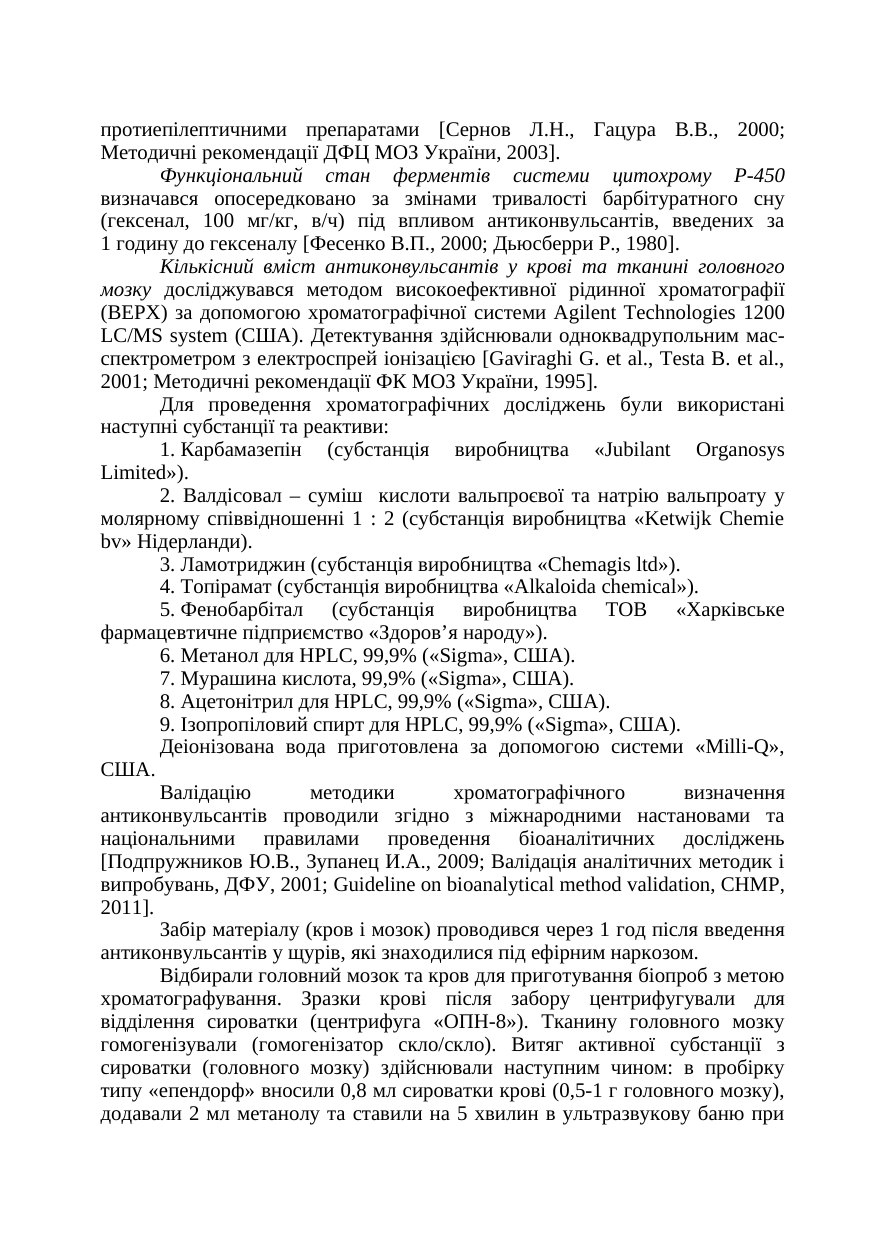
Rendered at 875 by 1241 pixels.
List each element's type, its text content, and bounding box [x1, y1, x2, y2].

text 6. Метанол для HPLC, 99,9% («Sigma», США). [100, 644, 785, 667]
text 4. Топірамат (субстанція виробництва «Alkaloida chemical»). [100, 576, 785, 598]
text Забір матеріалу (кров і мозок) проводився через 1 год після введення антиконвульсантів у щурів, які знаходилися під ефірним наркозом. [100, 919, 785, 964]
text 2. Валдісовал – суміш кислоти вальпроєвої та натрію вальпроату у молярному співвідношенні 1 : 2 (субстанція виробництва «Ketwijk Chemie bv» Нідерланди). [100, 484, 785, 553]
text Кількісний вміст антиконвульсантів у крові та тканині головного мозку досліджувався методом високоефективної рідинної хроматографії (ВЕРХ) за допомогою хроматографічної системи Agilent Technologies 1200 LC/MS system (США). Детектування здійснювали одноквадрупольним мас-спектрометром з електроспрей іонізацією [Gaviraghi G. et al., Testa B. et al., 2001; Методичні рекомендації ФК МОЗ України, 1995]. [100, 255, 785, 393]
text 7. Мурашина кислота, 99,9% («Sigma», США). [100, 667, 785, 690]
text Деіонізована вода приготовлена за допомогою системи «Milli-Q», США. [100, 736, 785, 781]
text 1. Карбамазепін (субстанція виробництва «Jubilant Organosys Limited»). [100, 438, 785, 484]
text Для проведення хроматографічних досліджень були використані наступні субстанції та реактиви: [100, 393, 785, 438]
text Функціональний стан ферментів системи цитохрому Р-450 визначався опосередковано за змінами тривалості барбітуратного сну (гексенал, 100 мг/кг, в/ч) під впливом антиконвульсантів, введених за 1 годину до гексеналу [Фесенко В.П., 2000; Дьюсберри Р., 1980]. [100, 164, 785, 255]
text 3. Ламотриджин (субстанція виробництва «Chemagis ltd»). [100, 553, 785, 576]
text 5. Фенобарбітал (субстанція виробництва ТОВ «Харківське фармацевтичне підприємство «Здоров’я народу»). [100, 598, 785, 644]
text 8. Ацетонітрил для HPLC, 99,9% («Sigma», США). [100, 690, 785, 713]
text 9. Ізопропіловий спирт для HPLC, 99,9% («Sigma», США). [100, 713, 785, 736]
text Валідацію методики хроматографічного визначення антиконвульсантів проводили згідно з міжнародними настановами та національними правилами проведення біоаналітичних досліджень [Подпружников Ю.В., Зупанец И.А., 2009; Валідація аналітичних методик і випробувань, ДФУ, 2001; Guideline on bioanalytical method validation, CHMP, 2011]. [100, 781, 785, 919]
